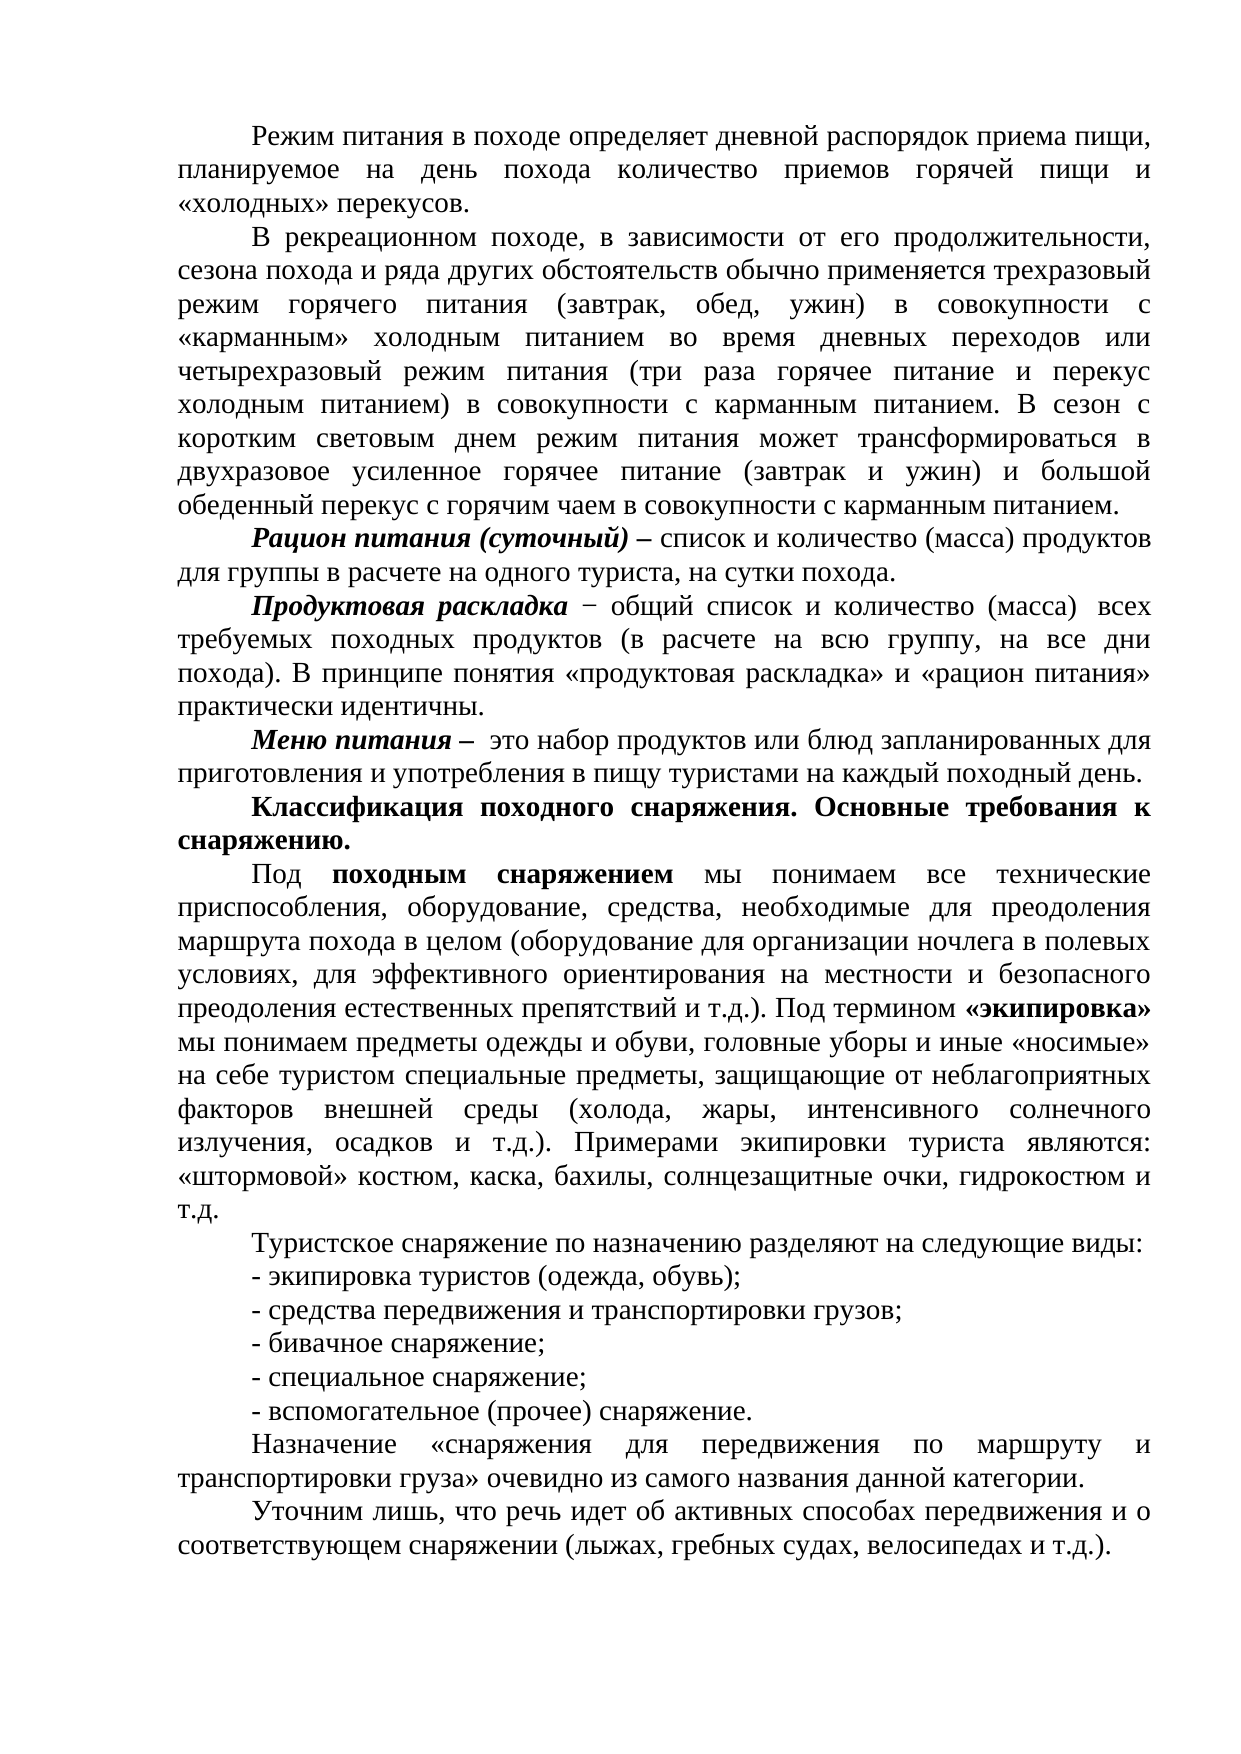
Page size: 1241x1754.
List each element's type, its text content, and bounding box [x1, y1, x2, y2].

text Меню питания – это набор продуктов или блюд запланированных для приготовления и употребления в пищу туристами на каждый походный день. [177, 722, 1152, 789]
text Режим питания в походе определяет дневной распорядок приема пищи, планируемое на день похода количество приемов горячей пищи и «холодных» перекусов. [177, 118, 1152, 219]
text В рекреационном походе, в зависимости от его продолжительности, сезона похода и ряда других обстоятельств обычно применяется трехразовый режим горячего питания (завтрак, обед, ужин) в совокупности с «карманным» холодным питанием во время дневных переходов или четырехразовый режим питания (три раза горячее питание и перекус холодным питанием) в совокупности с карманным питанием. В сезон с коротким световым днем режим питания может трансформироваться в двухразовое усиленное горячее питание (завтрак и ужин) и большой обеденный перекус с горячим чаем в совокупности с карманным питанием. [177, 219, 1152, 521]
text Туристское снаряжение по назначению разделяют на следующие виды: [177, 1225, 1152, 1258]
text Продуктовая раскладка − общий список и количество (масса) всех требуемых походных продуктов (в расчете на всю группу, на все дни похода). В принципе понятия «продуктовая раскладка» и «рацион питания» практически идентичны. [177, 588, 1152, 722]
text - бивачное снаряжение; [177, 1326, 1152, 1359]
text Уточним лишь, что речь идет об активных способах передвижения и о соответствующем снаряжении (лыжах, гребных судах, велосипедах и т.д.). [177, 1493, 1152, 1560]
text Под походным снаряжением мы понимаем все технические приспособления, оборудование, средства, необходимые для преодоления маршрута похода в целом (оборудование для организации ночлега в полевых условиях, для эффективного ориентирования на местности и безопасного преодоления естественных препятствий и т.д.). Под термином «экипировка» мы понимаем предметы одежды и обуви, головные уборы и иные «носимые» на себе туристом специальные предметы, защищающие от неблагоприятных факторов внешней среды (холода, жары, интенсивного солнечного излучения, осадков и т.д.). Примерами экипировки туриста являются: «штормовой» костюм, каска, бахилы, солнцезащитные очки, гидрокостюм и т.д. [177, 856, 1152, 1225]
text Рацион питания (суточный) – список и количество (масса) продуктов для группы в расчете на одного туриста, на сутки похода. [177, 521, 1152, 588]
text - вспомогательное (прочее) снаряжение. [177, 1393, 1152, 1426]
text - средства передвижения и транспортировки грузов; [177, 1292, 1152, 1326]
text - экипировка туристов (одежда, обувь); [177, 1258, 1152, 1292]
text - специальное снаряжение; [177, 1359, 1152, 1393]
text Классификация походного снаряжения. Основные требования к снаряжению. [177, 789, 1152, 856]
text Назначение «снаряжения для передвижения по маршруту и транспортировки груза» очевидно из самого названия данной категории. [177, 1426, 1152, 1493]
